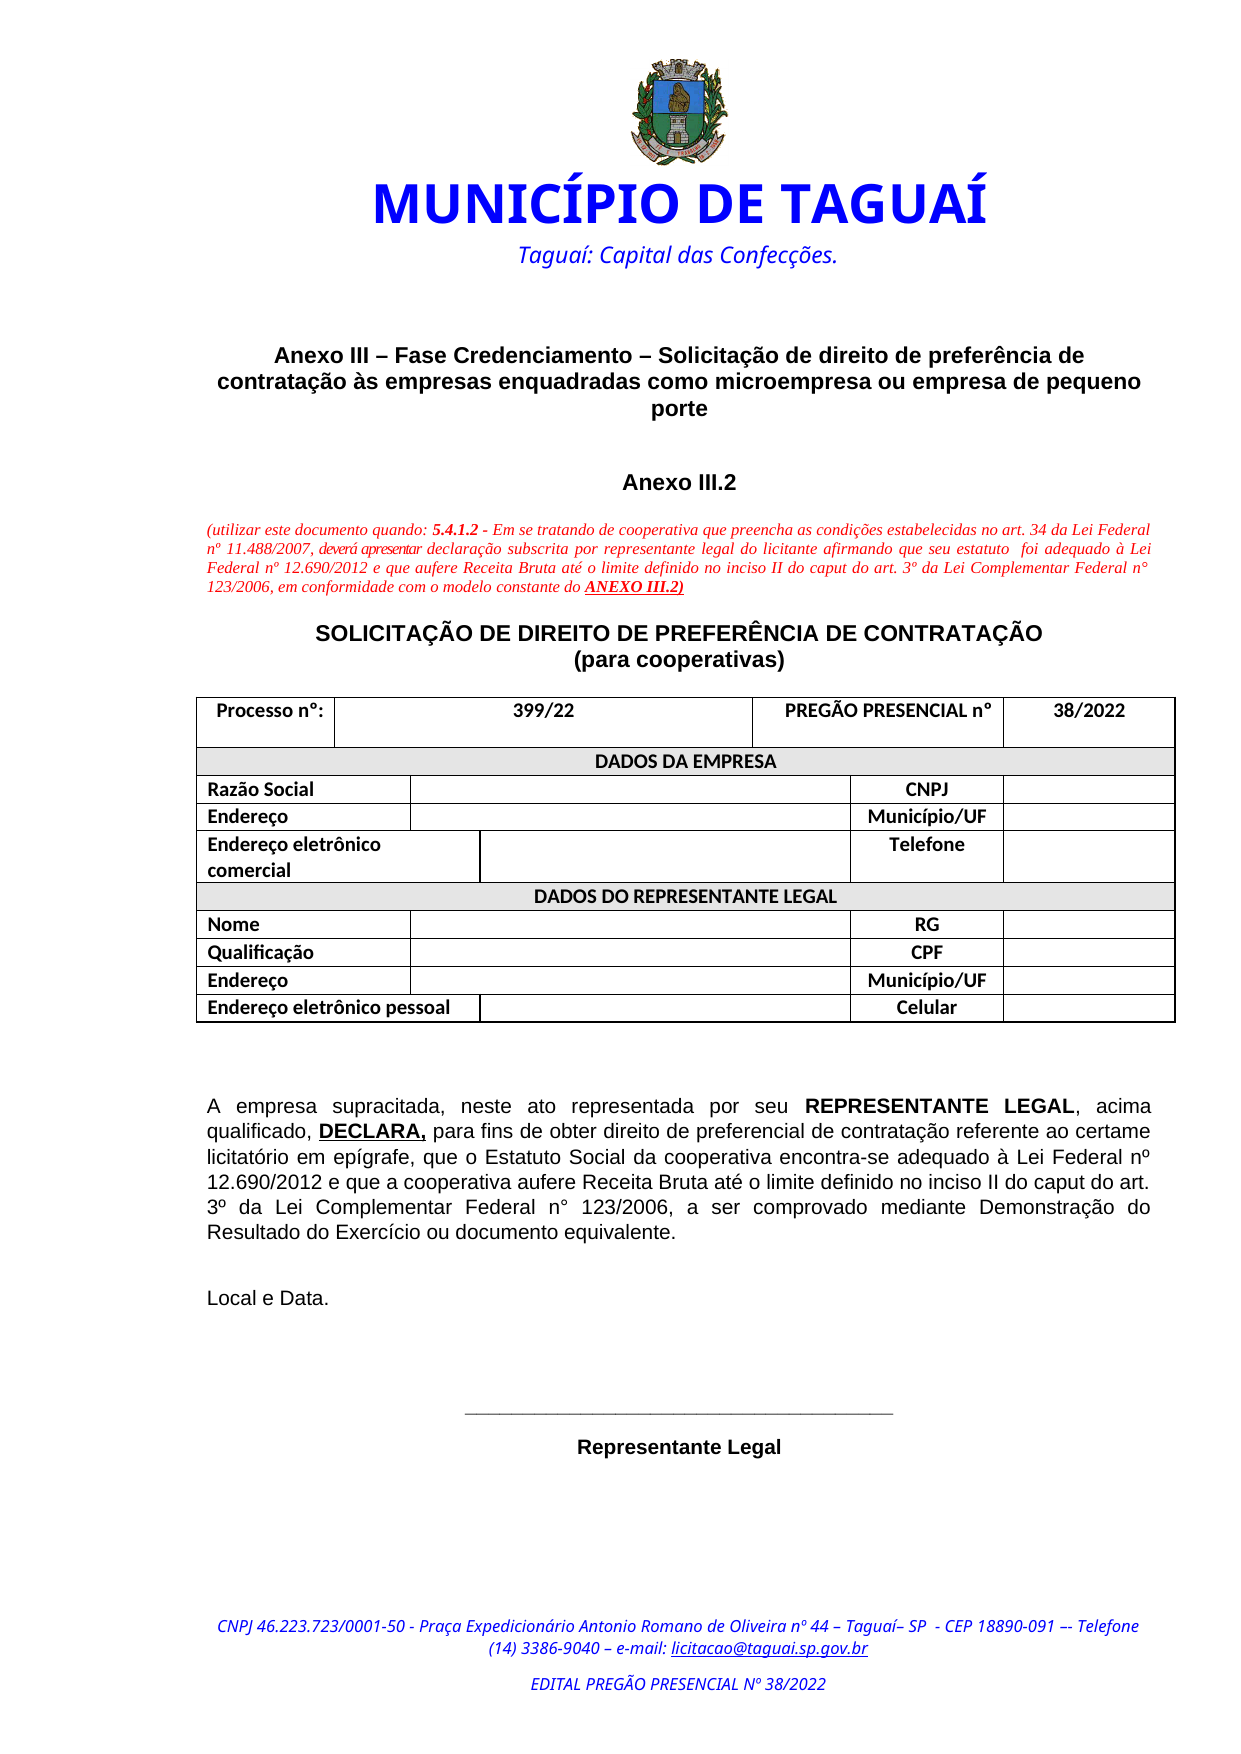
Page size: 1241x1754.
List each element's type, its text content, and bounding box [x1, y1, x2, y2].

table_cell CPF [851, 939, 1003, 966]
table_cell Qualificação [197, 939, 410, 966]
text Local e Data. [207, 1286, 1152, 1309]
table_header Processo nº: [197, 698, 334, 747]
table_cell Endereço [197, 967, 410, 993]
table_cell [481, 995, 850, 1021]
table_cell [1004, 804, 1174, 830]
table_cell [411, 804, 850, 830]
text A empresa supracitada, neste ato representada por seu REPRESENTANTE LEGAL, acima qualificado, DECLARA, para fins de obter direito de preferencial de contratação referente ao certame licitatório em epígrafe, que o Estatuto Social da cooperativa encontra-se adequado à Lei Federal nº 12.690/2012 e que a cooperativa aufere Receita Bruta até o limite definido no inciso II do caput do art. 3º da Lei Complementar Federal n° 123/2006, a ser comprovado mediante Demonstração do Resultado do Exercício ou documento equivalente. [207, 1094, 1152, 1244]
text Anexo III – Fase Credenciamento – Solicitação de direito de preferência de contratação às empresas enquadradas como microempresa ou empresa de pequeno porte [207, 342, 1152, 421]
table_cell CNPJ [851, 776, 1003, 803]
text (para cooperativas) [207, 646, 1152, 673]
table_cell [1004, 967, 1174, 993]
table_cell RG [851, 911, 1003, 938]
table_cell DADOS DO REPRESENTANTE LEGAL [197, 883, 1174, 910]
table_cell Razão Social [197, 776, 410, 803]
table_header 399/22 [335, 698, 752, 747]
table_cell Endereço [197, 804, 410, 830]
table_cell [1004, 939, 1174, 966]
table_cell [411, 939, 850, 966]
text Representante Legal [207, 1435, 1152, 1459]
table_cell DADOS DA EMPRESA [197, 748, 1174, 775]
table_cell Endereço eletrônico pessoal [197, 995, 479, 1021]
table_cell Endereço eletrônico comercial [197, 831, 479, 882]
table_header PREGÃO PRESENCIAL nº [753, 698, 1003, 747]
table_cell Município/UF [851, 967, 1003, 993]
table_cell [1004, 831, 1174, 882]
text SOLICITAÇÃO DE DIREITO DE PREFERÊNCIA DE CONTRATAÇÃO [207, 620, 1152, 646]
table_cell [411, 967, 850, 993]
table_cell [481, 831, 850, 882]
table_header 38/2022 [1004, 698, 1174, 747]
table_cell [1004, 911, 1174, 938]
table_cell Município/UF [851, 804, 1003, 830]
table_cell Nome [197, 911, 410, 938]
table_cell Telefone [851, 831, 1003, 882]
table_cell [1004, 995, 1174, 1021]
table_cell [1004, 776, 1174, 803]
table_cell [411, 776, 850, 803]
text Anexo III.2 [207, 469, 1152, 495]
text (utilizar este documento quando: 5.4.1.2 - Em se tratando de cooperativa que preencha as condições estabelecidas no art. 34 da Lei Federal nº 11.488/2007, deverá apresentar declaração subscrita por representante legal do licitante afirmando que seu estatuto foi adequado à Lei Federal nº 12.690/2012 e que aufere Receita Bruta até o limite definido no inciso II do caput do art. 3º da Lei Complementar Federal n° 123/2006, em conformidade com o modelo constante do ANEXO III.2) [207, 519, 1152, 596]
table_cell [411, 911, 850, 938]
text _____________________________________ [207, 1393, 1152, 1417]
table_cell Celular [851, 995, 1003, 1021]
